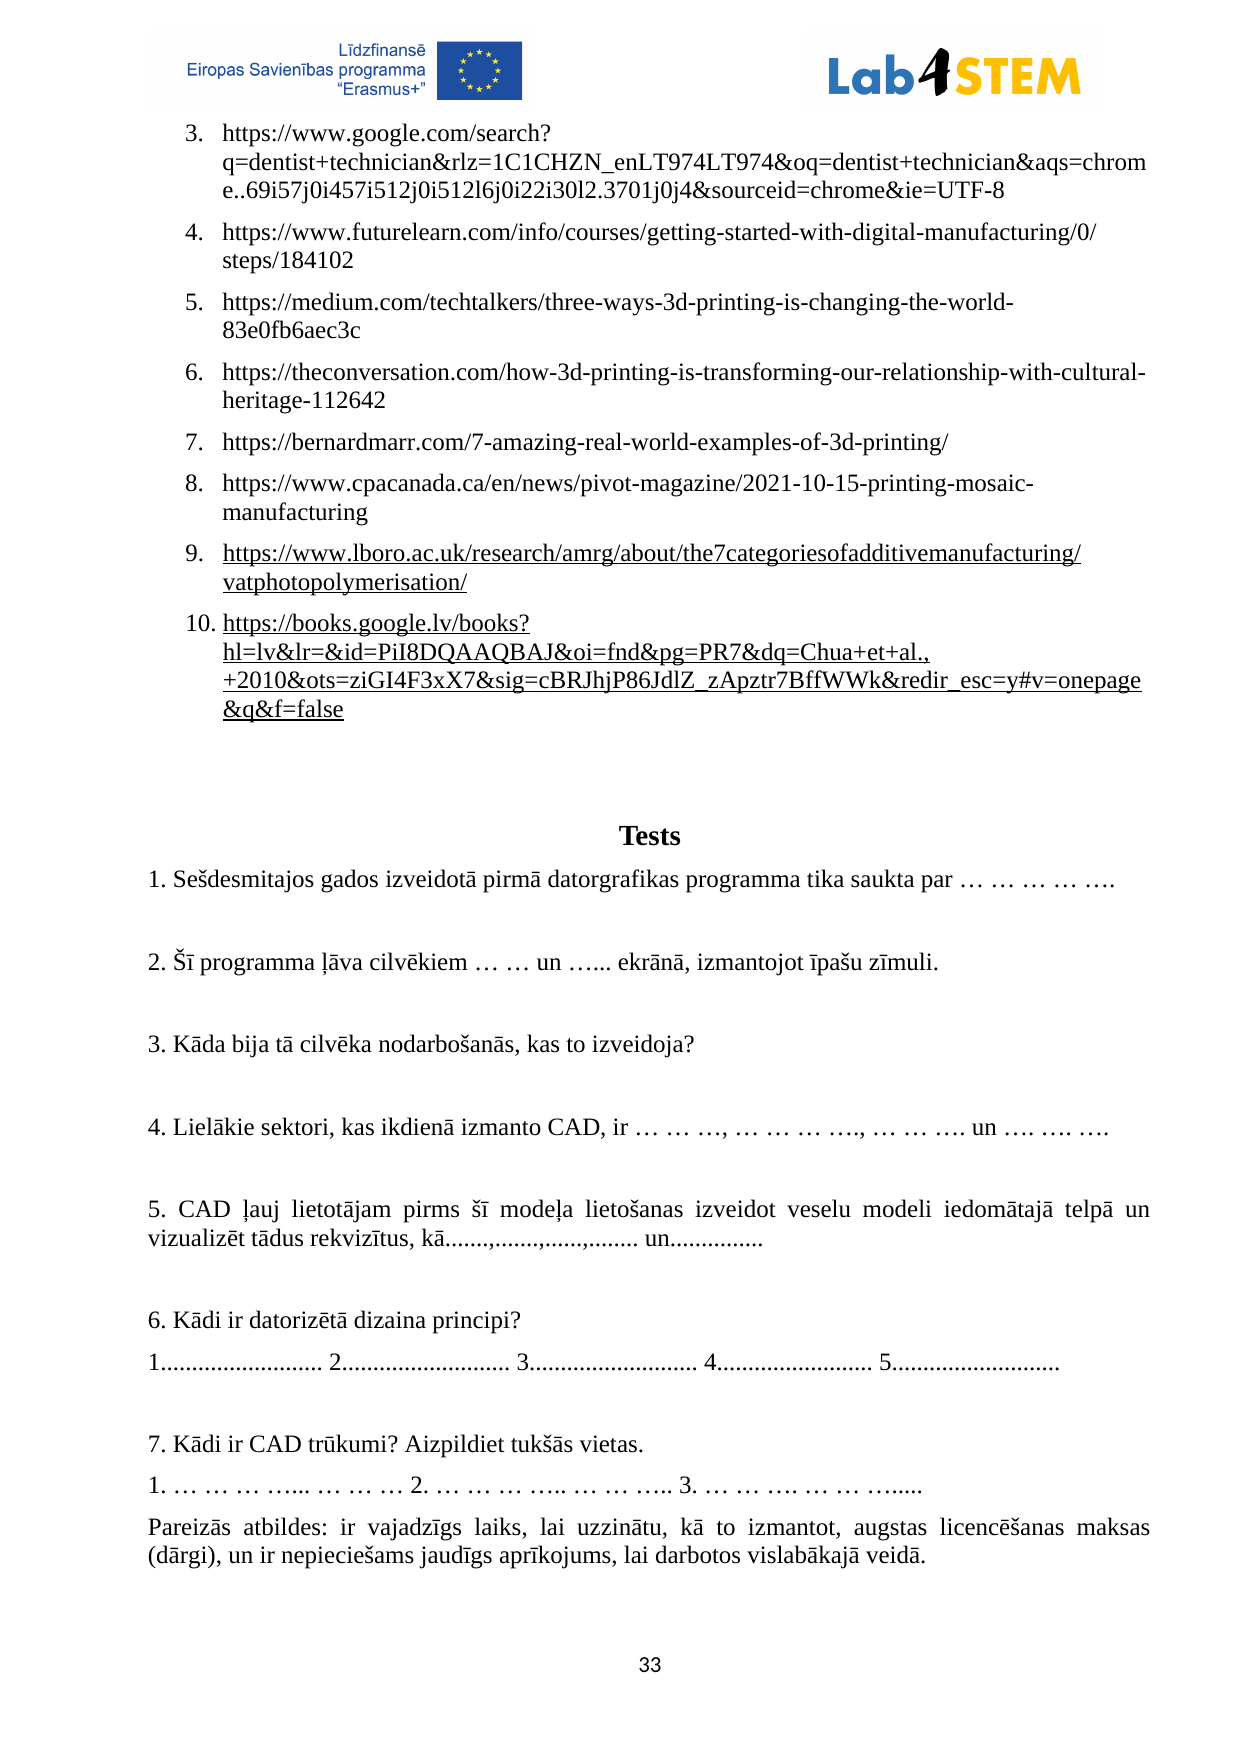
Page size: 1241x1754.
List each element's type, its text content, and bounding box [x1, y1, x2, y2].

text 3. Kāda bija tā cilvēka nodarbošanās, kas to izveidoja? [148, 1029, 1152, 1058]
text 1. Sešdesmitajos gados izveidotā pirmā datorgrafikas programma tika saukta par … … … … …. [148, 864, 1152, 893]
text 1. … … … …... … … … 2. … … … ….. … … ….. 3. … … …. … … …..... [148, 1470, 1152, 1499]
picture [147, 28, 535, 114]
subtitle Tests [148, 818, 1152, 852]
text 4. Lielākie sektori, kas ikdienā izmanto CAD, ir … … …, … … … …., … … …. un …. …. …. [148, 1112, 1152, 1140]
text 6. Kādi ir datorizētā dizaina principi? [148, 1305, 1152, 1334]
text 1.......................... 2........................... 3........................... 4......................... 5........................... [148, 1347, 1152, 1375]
picture [803, 28, 1104, 114]
list https://www.futurelearn.com/info/courses/getting-started-with-digital-manufacturing/0/steps/184102 [185, 217, 1152, 274]
text 5. CAD ļauj lietotājam pirms šī modeļa lietošanas izveidot veselu modeli iedomātajā telpā un vizualizēt tādus rekvizītus, kā.......,.......,......,........ un............... [148, 1194, 1152, 1252]
text Pareizās atbildes: ir vajadzīgs laiks, lai uzzinātu, kā to izmantot, augstas licencēšanas maksas (dārgi), un ir nepieciešams jaudīgs aprīkojums, lai darbotos vislabākajā veidā. [148, 1512, 1152, 1569]
list https://www.cpacanada.ca/en/news/pivot-magazine/2021-10-15-printing-mosaic-manufacturing [185, 468, 1152, 526]
text 2. Šī programma ļāva cilvēkiem … … un …... ekrānā, izmantojot īpašu zīmuli. [148, 947, 1152, 975]
list https://www.google.com/search?q=dentist+technician&rlz=1C1CHZN_enLT974LT974&oq=dentist+technician&aqs=chrome..69i57j0i457i512j0i512l6j0i22i30l2.3701j0j4&sourceid=chrome&ie=UTF-8 [185, 118, 1152, 204]
list https://theconversation.com/how-3d-printing-is-transforming-our-relationship-with-cultural-heritage-112642 [185, 357, 1152, 414]
text 7. Kādi ir CAD trūkumi? Aizpildiet tukšās vietas. [148, 1429, 1152, 1458]
list https://www.lboro.ac.uk/research/amrg/about/the7categoriesofadditivemanufacturing/vatphotopolymerisation/ [185, 538, 1152, 596]
list https://medium.com/techtalkers/three-ways-3d-printing-is-changing-the-world-83e0fb6aec3c [185, 287, 1152, 344]
list https://books.google.lv/books?hl=lv&lr=&id=PiI8DQAAQBAJ&oi=fnd&pg=PR7&dq=Chua+et+al.,+2010&ots=ziGI4F3xX7&sig=cBRJhjP86JdlZ_zApztr7BffWWk&redir_esc=y#v=onepage&q&f=false [185, 608, 1152, 723]
list https://bernardmarr.com/7-amazing-real-world-examples-of-3d-printing/ [185, 427, 1152, 456]
